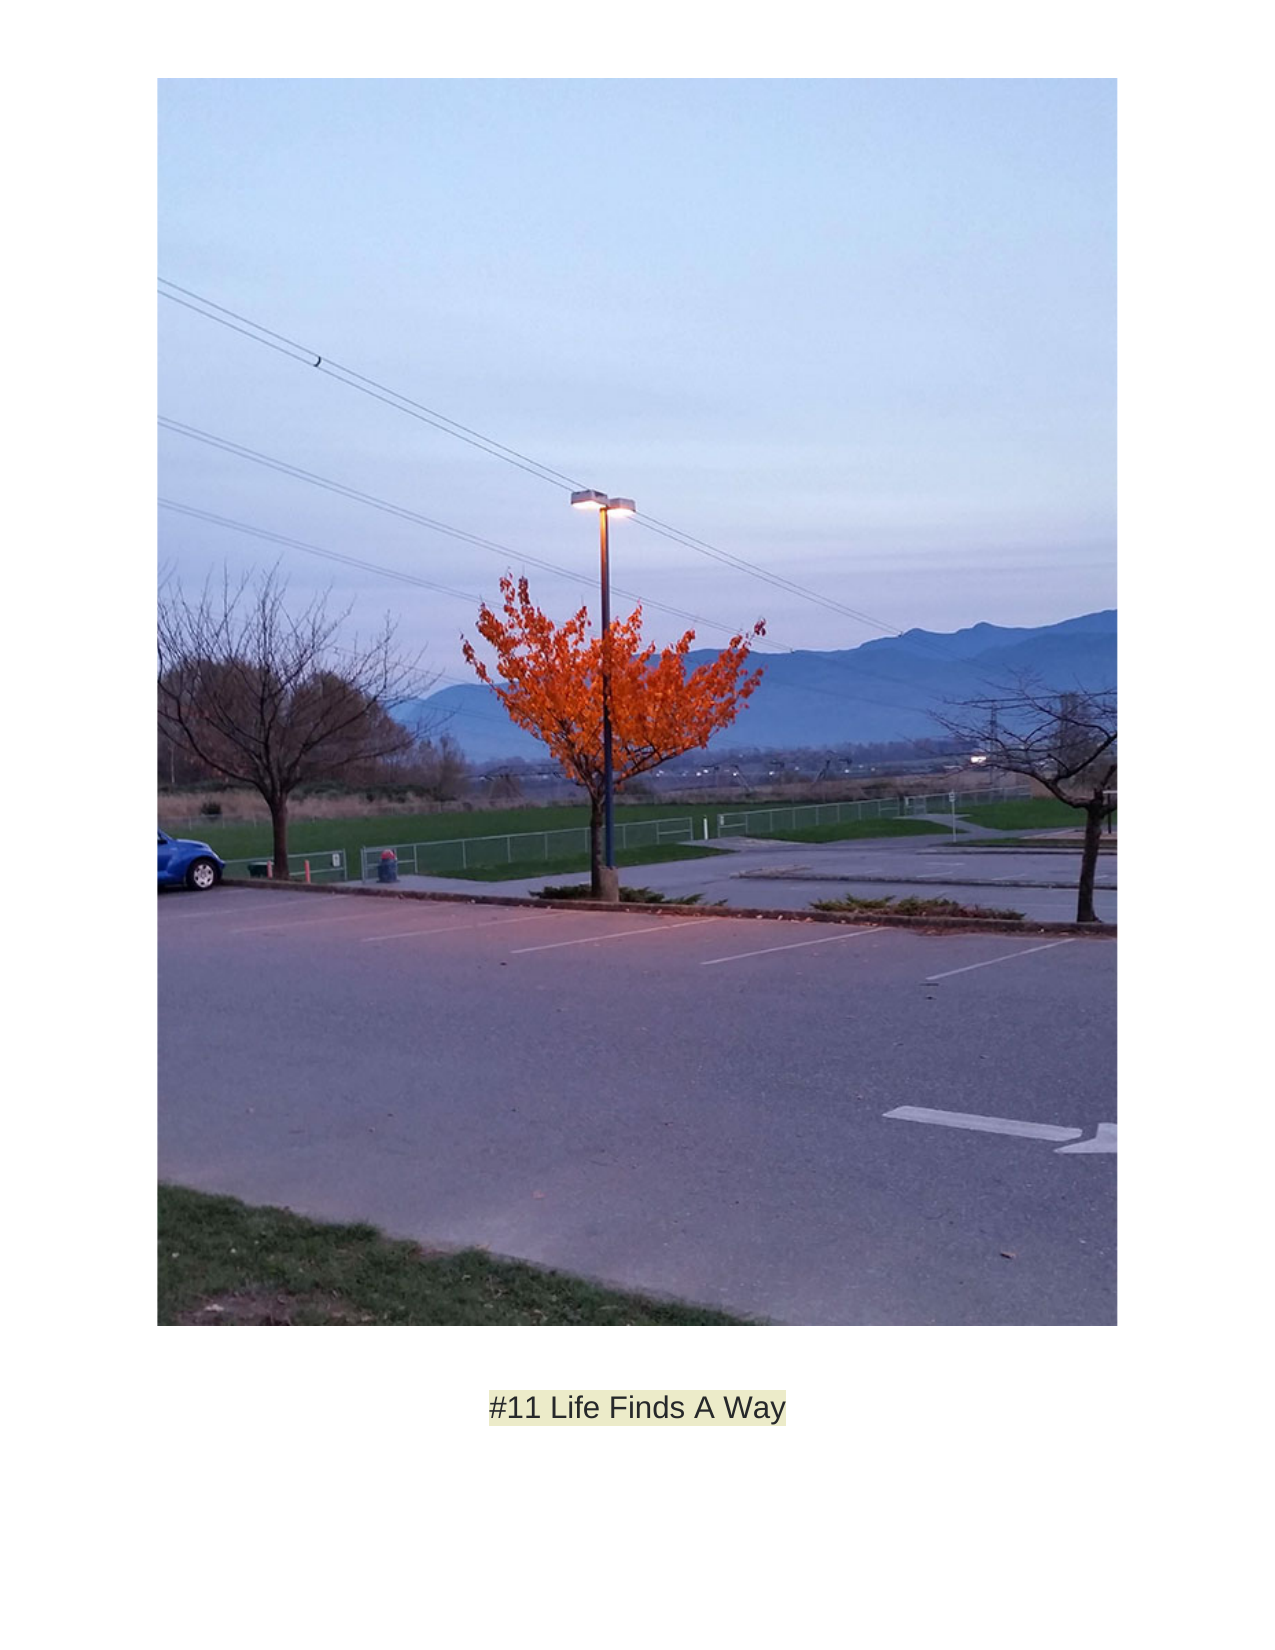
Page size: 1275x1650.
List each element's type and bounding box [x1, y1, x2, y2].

picture [157, 78, 1118, 1326]
table_header [75, 75, 1200, 1429]
